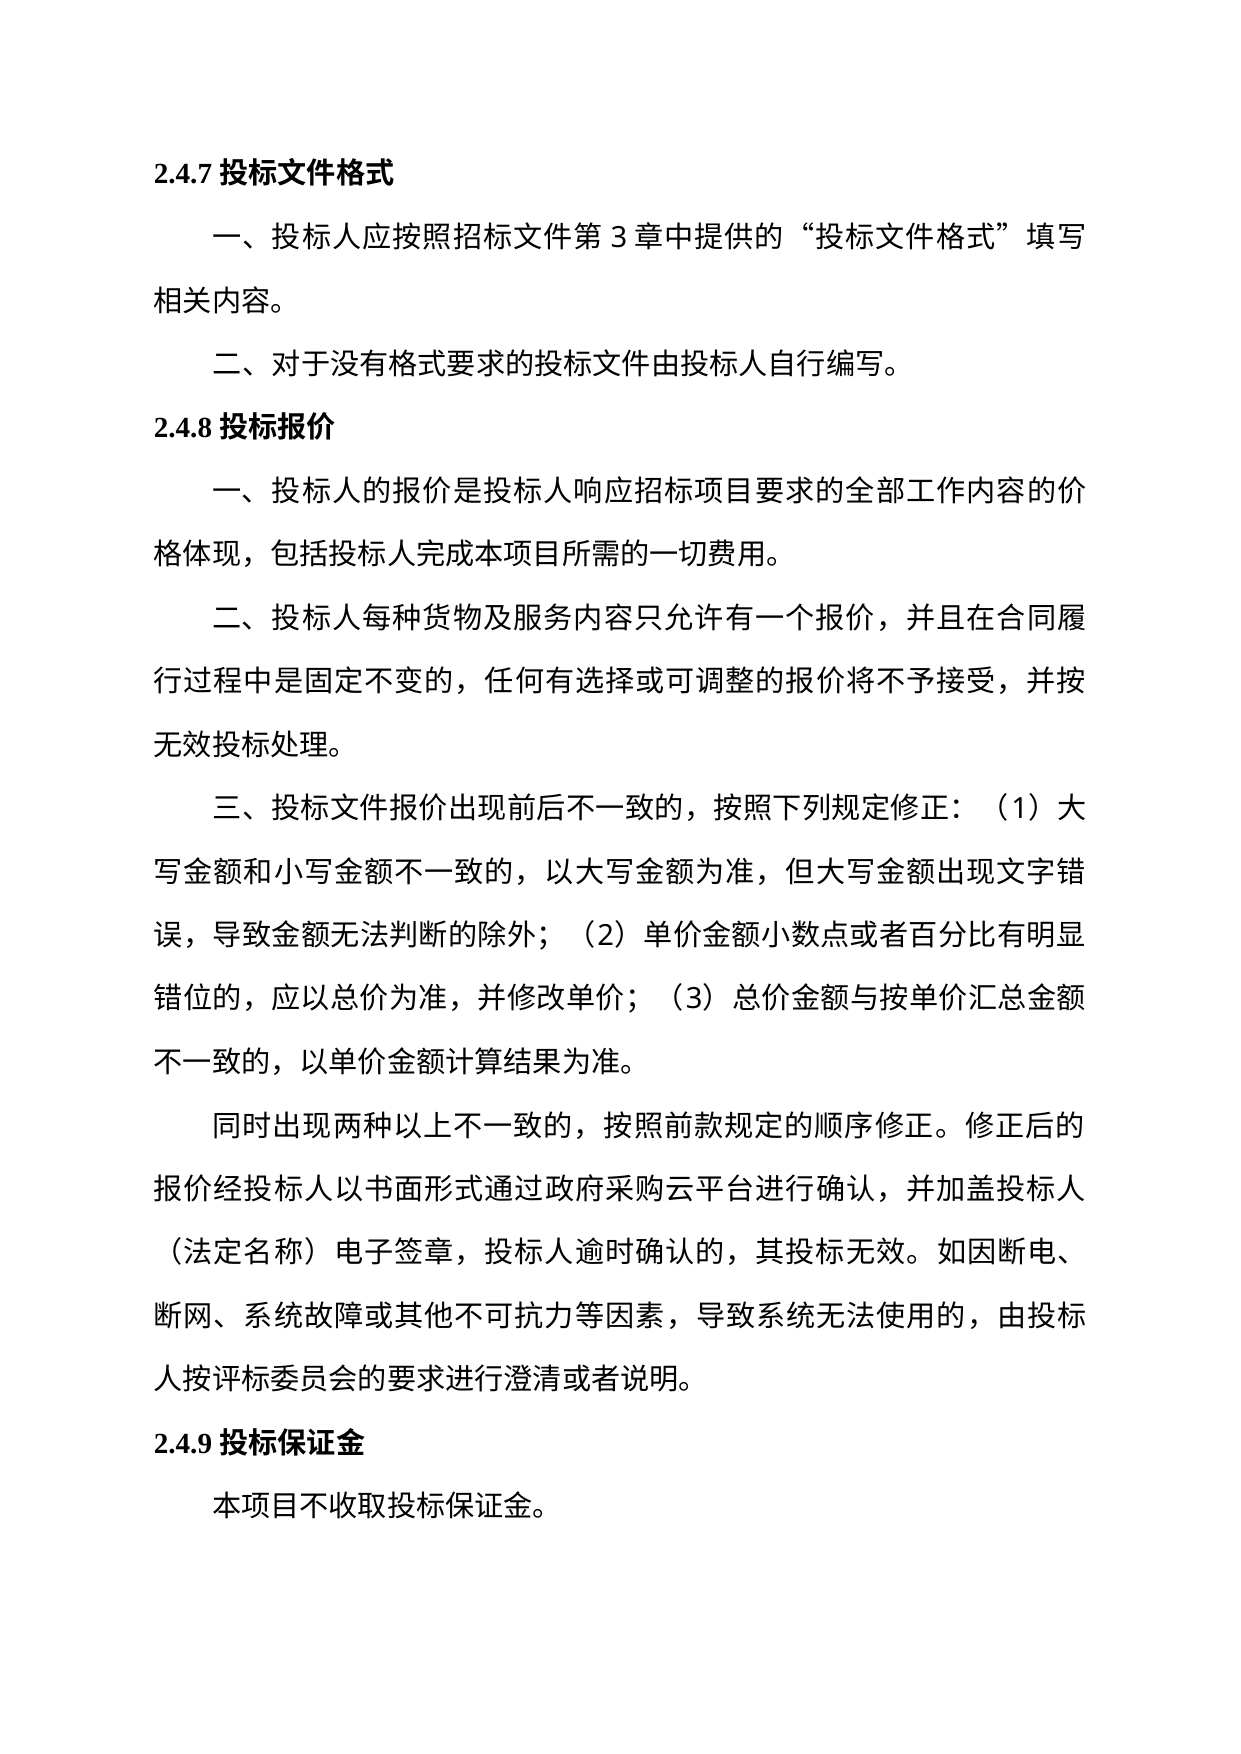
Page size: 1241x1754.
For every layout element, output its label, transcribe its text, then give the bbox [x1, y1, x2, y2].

list 投标保证金 [153, 1419, 1087, 1462]
list 投标人每种货物及服务内容只允许有一个报价，并且在合同履行过程中是固定不变的，任何有选择或可调整的报价将不予接受，并按无效投标处理。 [153, 594, 1087, 763]
text 本项目不收取投标保证金。 [153, 1483, 1087, 1525]
list 投标文件格式 [153, 150, 1087, 192]
list 投标人的报价是投标人响应招标项目要求的全部工作内容的价格体现，包括投标人完成本项目所需的一切费用。 [153, 467, 1087, 573]
list 投标报价 [153, 404, 1087, 446]
list 对于没有格式要求的投标文件由投标人自行编写。 [153, 341, 1087, 383]
text 三、投标文件报价出现前后不一致的，按照下列规定修正：（1）大写金额和小写金额不一致的，以大写金额为准，但大写金额出现文字错误，导致金额无法判断的除外；（2）单价金额小数点或者百分比有明显错位的，应以总价为准，并修改单价；（3）总价金额与按单价汇总金额不一致的，以单价金额计算结果为准。 [153, 784, 1087, 1081]
text 同时出现两种以上不一致的，按照前款规定的顺序修正。修正后的报价经投标人以书面形式通过政府采购云平台进行确认，并加盖投标人（法定名称）电子签章，投标人逾时确认的，其投标无效。如因断电、断网、系统故障或其他不可抗力等因素，导致系统无法使用的，由投标人按评标委员会的要求进行澄清或者说明。 [153, 1102, 1087, 1398]
list 投标人应按照招标文件第3章中提供的“投标文件格式”填写相关内容。 [153, 213, 1087, 319]
